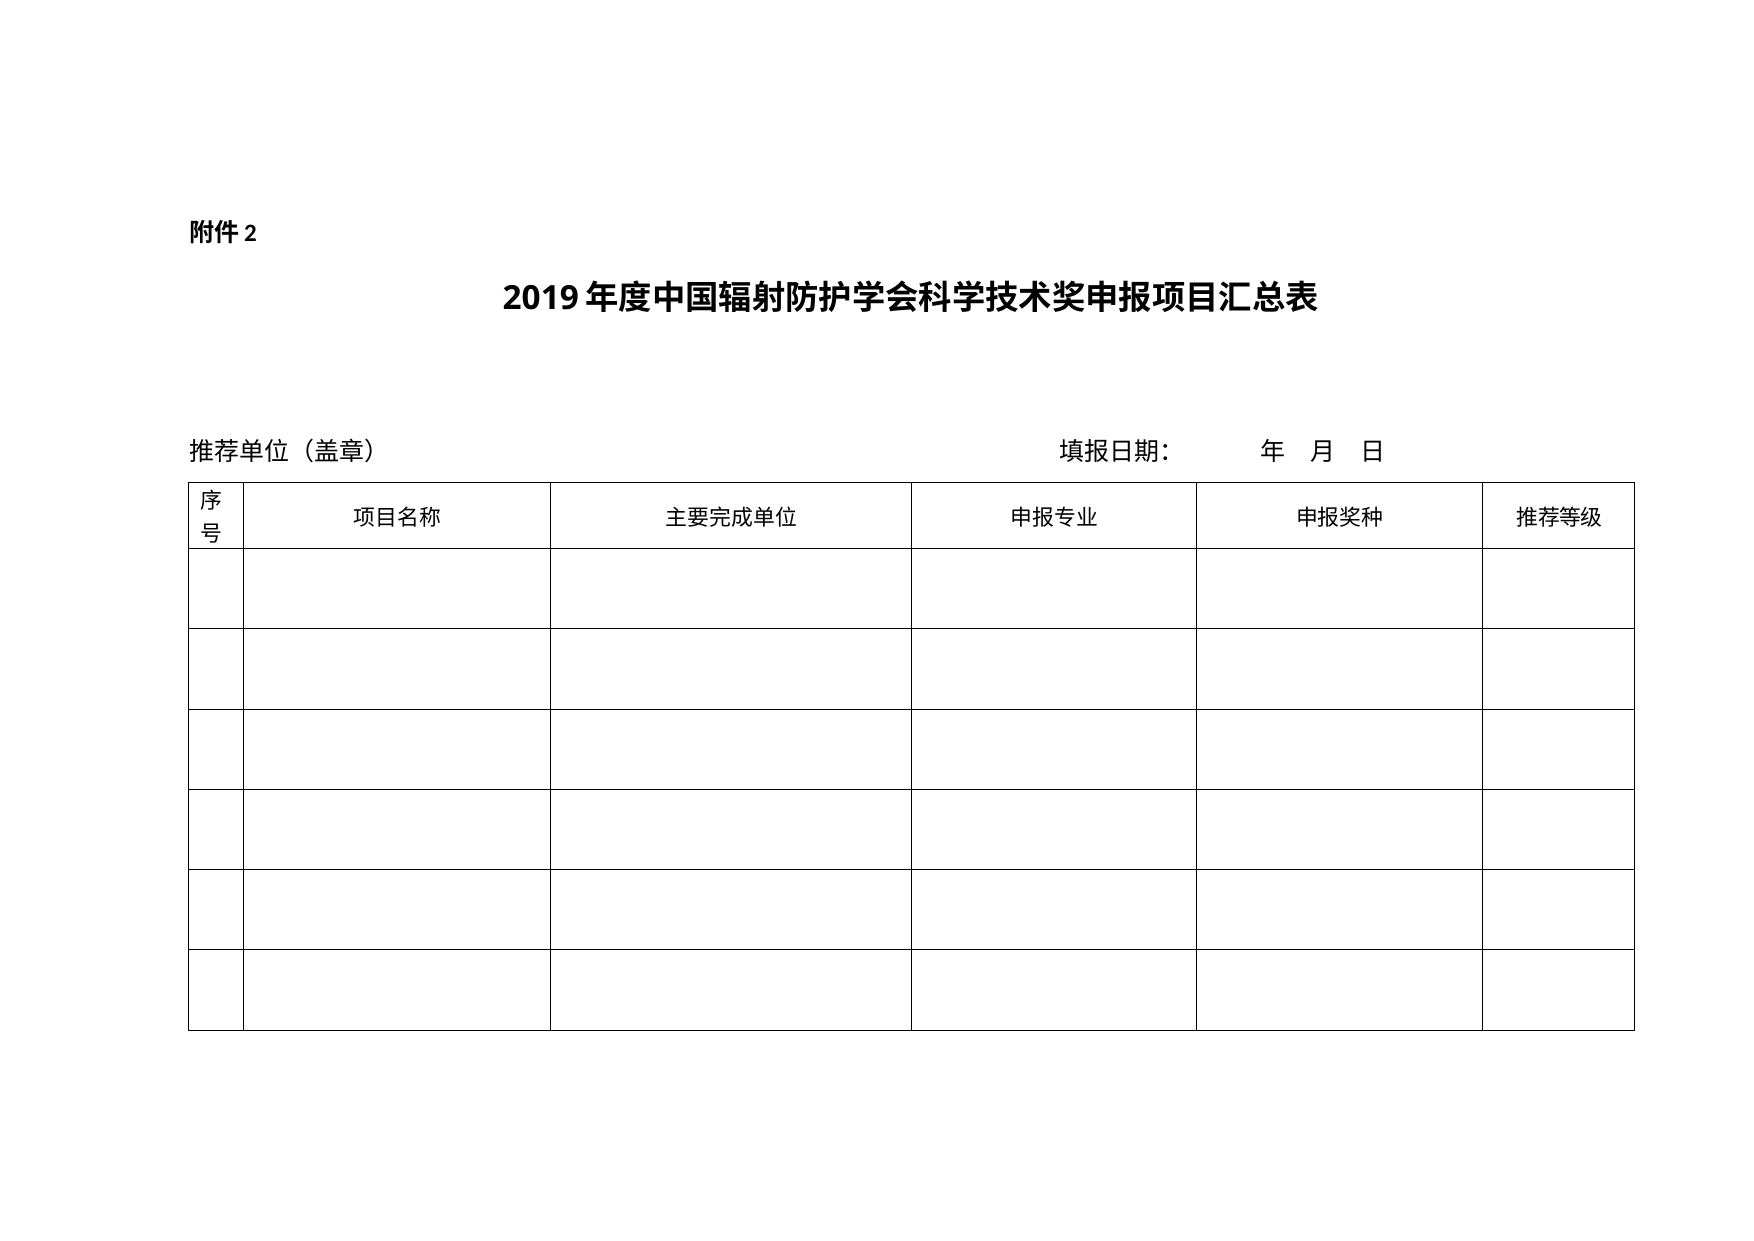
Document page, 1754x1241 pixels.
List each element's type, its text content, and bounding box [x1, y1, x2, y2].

table_cell [912, 710, 1196, 789]
table_cell [1197, 549, 1482, 628]
table_cell [912, 549, 1196, 628]
table_cell [1197, 950, 1482, 1030]
table_cell [244, 950, 550, 1030]
table_cell [244, 710, 550, 789]
table_cell [1197, 870, 1482, 949]
table_cell [551, 549, 911, 628]
table_cell [1483, 950, 1634, 1030]
table_cell [912, 790, 1196, 869]
table_header 申报专业 [912, 483, 1196, 548]
table_cell [189, 710, 243, 789]
table_cell [912, 629, 1196, 708]
text 附件2 [189, 198, 1565, 263]
table_cell [551, 710, 911, 789]
table_cell [189, 549, 243, 628]
table_cell [912, 870, 1196, 949]
table_header 主要完成单位 [551, 483, 911, 548]
table_header 申报奖种 [1197, 483, 1482, 548]
table_cell [244, 549, 550, 628]
table_cell [244, 790, 550, 869]
table_cell [912, 950, 1196, 1030]
table_cell [1197, 710, 1482, 789]
table_header 推荐等级 [1483, 483, 1634, 548]
table_cell [1483, 629, 1634, 708]
table_cell [551, 870, 911, 949]
table_header 序 号 [189, 483, 243, 548]
text 推荐单位（盖章） 填报日期： 年 月 日 [189, 417, 1565, 482]
table_cell [1483, 790, 1634, 869]
table_cell [1483, 870, 1634, 949]
table_cell [189, 870, 243, 949]
table_cell [1483, 710, 1634, 789]
table_cell [244, 870, 550, 949]
table_cell [189, 950, 243, 1030]
table_cell [551, 629, 911, 708]
table_cell [189, 790, 243, 869]
table_cell [189, 629, 243, 708]
table_cell [1197, 629, 1482, 708]
table_cell [244, 629, 550, 708]
table_cell [1197, 790, 1482, 869]
table_cell [551, 950, 911, 1030]
text 2019年度中国辐射防护学会科学技术奖申报项目汇总表 [189, 263, 1565, 328]
table_cell [551, 790, 911, 869]
table_cell [1483, 549, 1634, 628]
table_header 项目名称 [244, 483, 550, 548]
